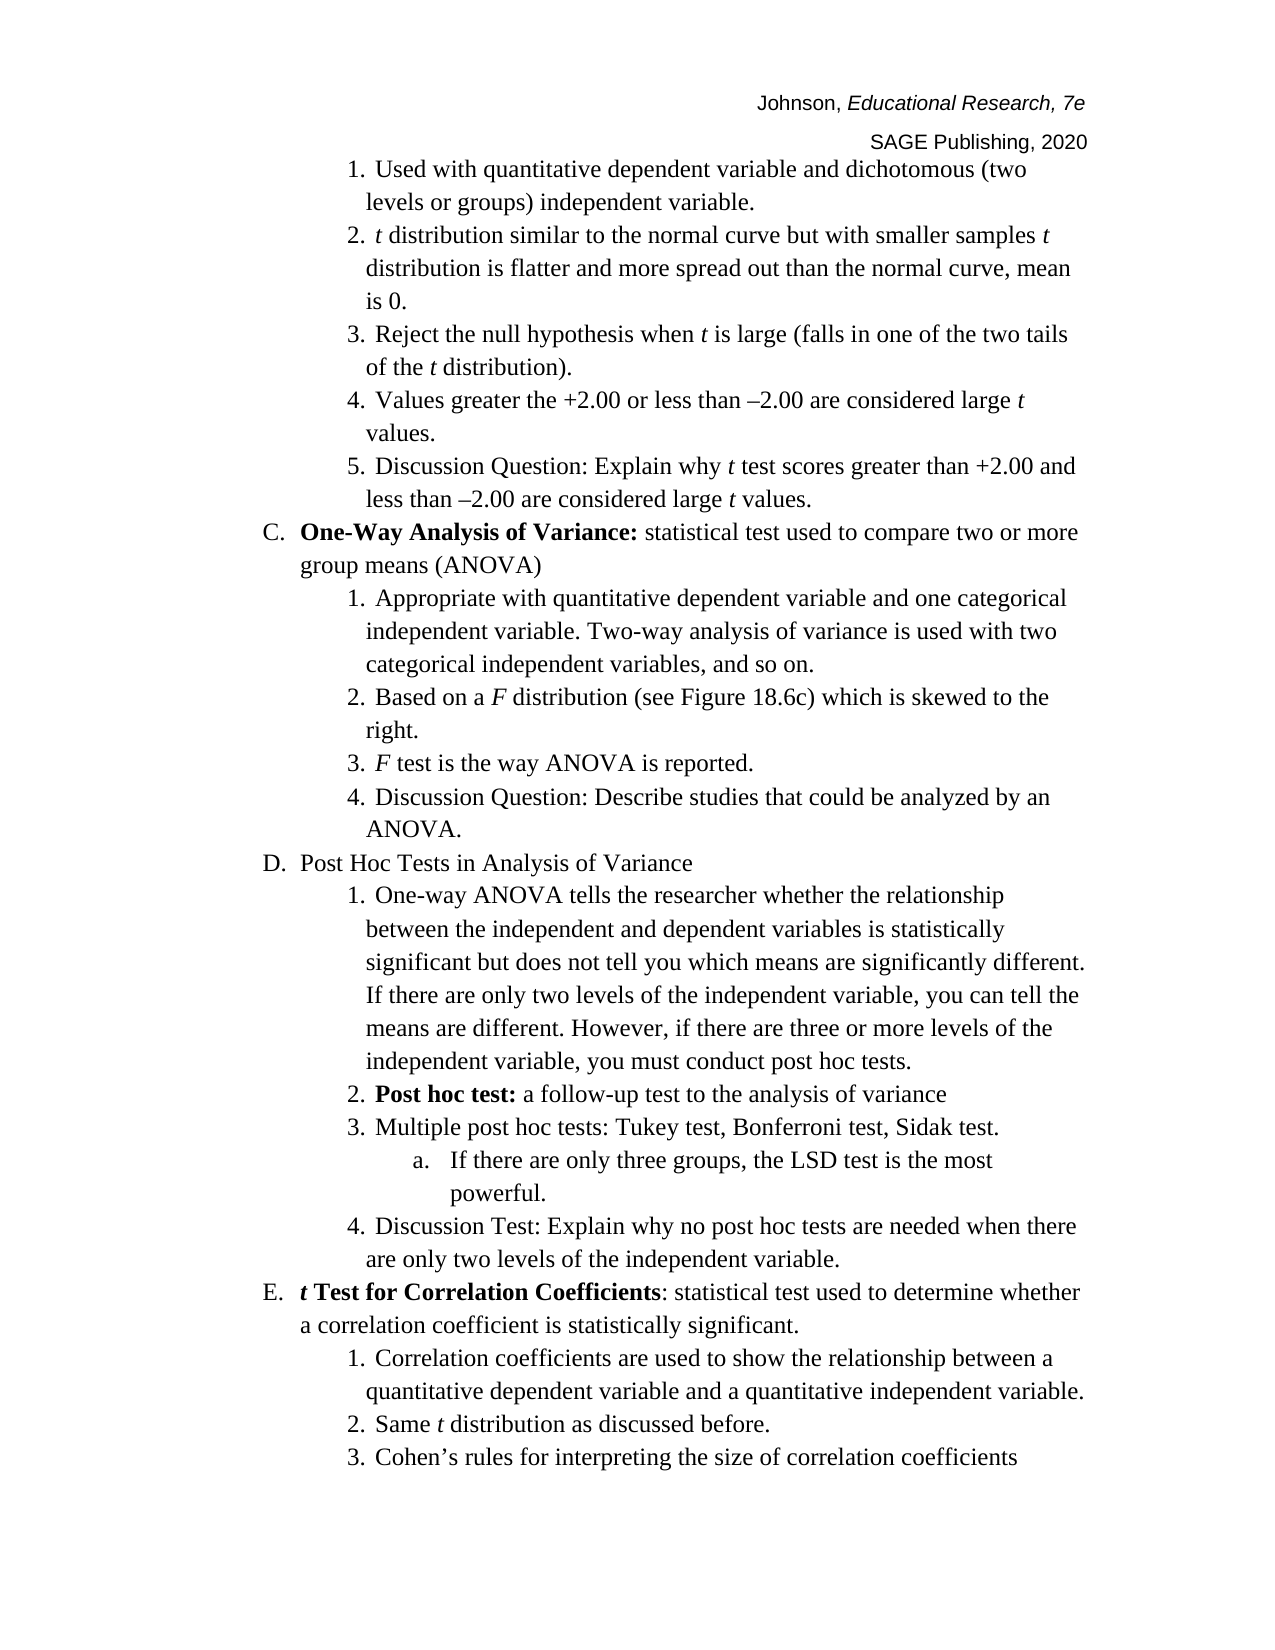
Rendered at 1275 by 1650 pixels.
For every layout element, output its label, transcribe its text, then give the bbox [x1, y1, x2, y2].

list t Test for Correlation Coefficients: statistical test used to determine whether a correlation coefficient is statistically significant. [262, 1277, 1087, 1339]
list Reject the null hypothesis when t is large (falls in one of the two tails of the t distribution). [347, 319, 1087, 381]
list Appropriate with quantitative dependent variable and one categorical independent variable. Two-way analysis of variance is used with two categorical independent variables, and so on. [347, 583, 1087, 678]
list F test is the way ANOVA is reported. [347, 748, 1087, 777]
list Values greater the +2.00 or less than –2.00 are considered large t values. [347, 385, 1087, 447]
list Post Hoc Tests in Analysis of Variance [262, 848, 1087, 876]
list Used with quantitative dependent variable and dichotomous (two levels or groups) independent variable. [347, 154, 1087, 216]
list Discussion Question: Explain why t test scores greater than +2.00 and less than –2.00 are considered large t values. [347, 451, 1087, 513]
list One-way ANOVA tells the researcher whether the relationship between the independent and dependent variables is statistically significant but does not tell you which means are significantly different. If there are only two levels of the independent variable, you can tell the means are different. However, if there are three or more levels of the independent variable, you must conduct post hoc tests. [347, 881, 1087, 1074]
list Correlation coefficients are used to show the relationship between a quantitative dependent variable and a quantitative independent variable. [347, 1343, 1087, 1405]
list t distribution similar to the normal curve but with smaller samples t distribution is flatter and more spread out than the normal curve, mean is 0. [347, 220, 1087, 315]
list Post hoc test: a follow-up test to the analysis of variance [347, 1079, 1087, 1107]
list Discussion Question: Describe studies that could be analyzed by an ANOVA. [347, 782, 1087, 843]
list Based on a F distribution (see Figure 18.6c) which is skewed to the right. [347, 682, 1087, 744]
list Same t distribution as discussed before. [347, 1409, 1087, 1438]
list Cohen’s rules for interpreting the size of correlation coefficients [347, 1442, 1087, 1471]
list Discussion Test: Explain why no post hoc tests are needed when there are only two levels of the independent variable. [347, 1211, 1087, 1273]
list If there are only three groups, the LSD test is the most powerful. [412, 1145, 1087, 1207]
list One-Way Analysis of Variance: statistical test used to compare two or more group means (ANOVA) [262, 517, 1087, 579]
list Multiple post hoc tests: Tukey test, Bonferroni test, Sidak test. [347, 1112, 1087, 1141]
